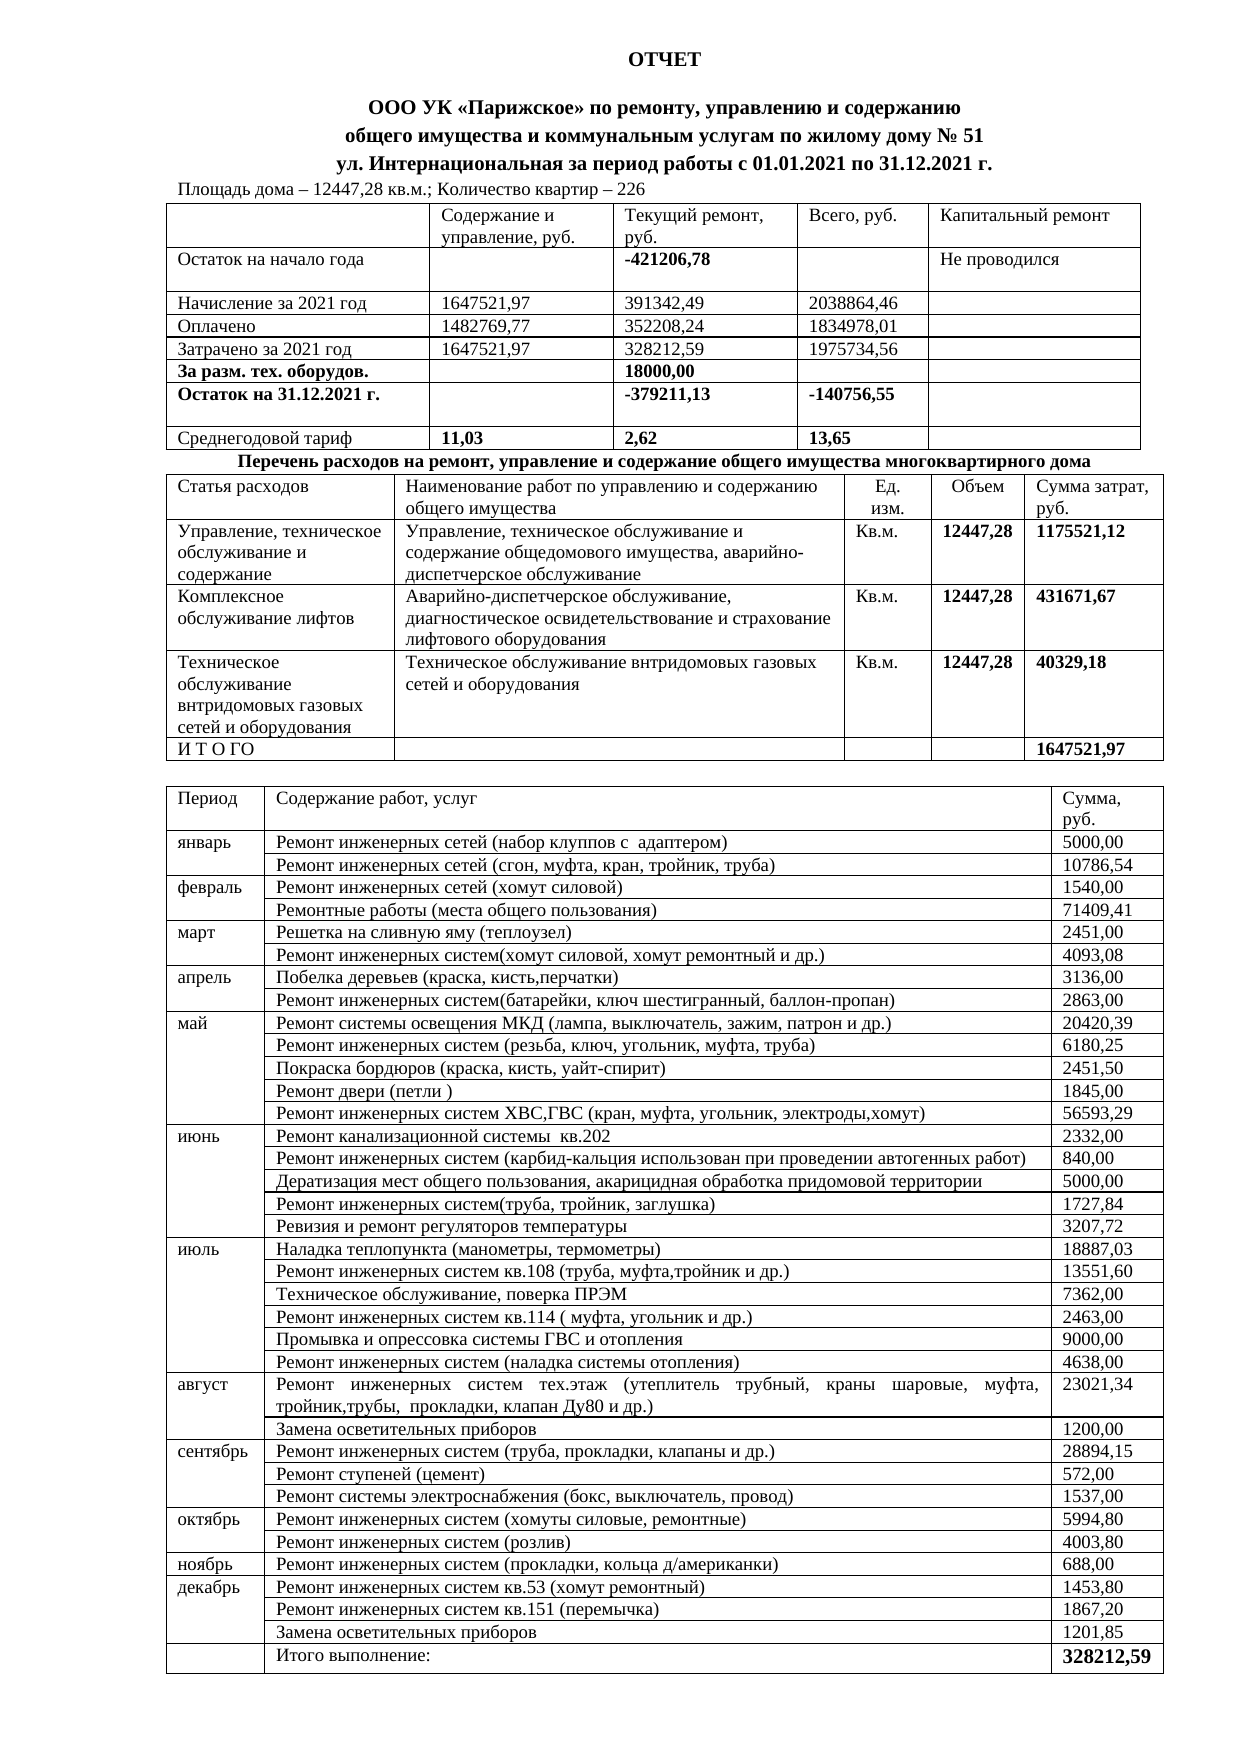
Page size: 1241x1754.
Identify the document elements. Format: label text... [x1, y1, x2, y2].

table_cell Ремонт двери (петли ) [265, 1080, 1051, 1101]
table_cell 1727,84 [1052, 1193, 1163, 1214]
table_cell 352208,24 [614, 315, 797, 336]
table_cell Замена осветительных приборов [265, 1621, 1051, 1642]
table_cell 12447,28 [932, 651, 1024, 737]
table_cell Итого выполнение: [265, 1644, 1051, 1673]
table_cell 2463,00 [1052, 1306, 1163, 1327]
table_cell [929, 360, 1140, 382]
table_cell 328212,59 [1052, 1644, 1163, 1673]
text Перечень расходов на ремонт, управление и содержание общего имущества многоквартирного дома [177, 449, 1152, 471]
table_cell 2,62 [614, 427, 797, 448]
table_cell 18887,03 [1052, 1238, 1163, 1259]
table_cell 1537,00 [1052, 1485, 1163, 1507]
table_cell октябрь [167, 1508, 264, 1552]
table_cell март [167, 921, 264, 965]
table_cell Аварийно-диспетчерское обслуживание, диагностическое освидетельствование и страхование лифтового оборудования [395, 585, 844, 650]
table_cell Ремонт инженерных систем ХВС,ГВС (кран, муфта, угольник, электроды,хомут) [265, 1102, 1051, 1124]
table_cell Ремонт инженерных систем кв.151 (перемычка) [265, 1598, 1051, 1620]
table_cell 391342,49 [614, 292, 797, 314]
table_cell Техническое обслуживание внтридомовых газовых сетей и оборудования [167, 651, 394, 737]
table_cell Ремонт инженерных систем кв.53 (хомут ремонтный) [265, 1576, 1051, 1597]
table_cell июль [167, 1238, 264, 1372]
table_cell 20420,39 [1052, 1012, 1163, 1033]
table_cell За разм. тех. оборудов. [167, 360, 429, 382]
table_cell Ревизия и ремонт регуляторов температуры [265, 1215, 1051, 1237]
table_cell [929, 427, 1140, 448]
table_cell Оплачено [167, 315, 429, 336]
table_cell 1647521,97 [430, 338, 613, 359]
table_cell 11,03 [430, 427, 613, 448]
table_cell 688,00 [1052, 1553, 1163, 1575]
table_cell декабрь [167, 1576, 264, 1642]
table_cell ноябрь [167, 1553, 264, 1575]
table_cell 12447,28 [932, 585, 1024, 650]
table_cell Ремонт системы освещения МКД (лампа, выключатель, зажим, патрон и др.) [265, 1012, 1051, 1033]
table_cell 1201,85 [1052, 1621, 1163, 1642]
table_header Ед. изм. [845, 475, 931, 518]
table_cell Не проводился [929, 248, 1140, 291]
table_cell 1200,00 [1052, 1418, 1163, 1439]
table_cell Побелка деревьев (краска, кисть,перчатки) [265, 966, 1051, 988]
table_cell Ремонт инженерных систем(хомут силовой, хомут ремонтный и др.) [265, 944, 1051, 965]
table_cell Замена осветительных приборов [265, 1418, 1051, 1439]
table_cell Кв.м. [845, 585, 931, 650]
table_cell Ремонт инженерных систем кв.114 ( муфта, угольник и др.) [265, 1306, 1051, 1327]
table_cell 6180,25 [1052, 1034, 1163, 1056]
table_cell Ремонт инженерных систем(труба, тройник, заглушка) [265, 1193, 1051, 1214]
table_cell Покраска бордюров (краска, кисть, уайт-спирит) [265, 1057, 1051, 1078]
table_cell 572,00 [1052, 1463, 1163, 1484]
table_cell Ремонт системы электроснабжения (бокс, выключатель, провод) [265, 1485, 1051, 1507]
table_cell май [167, 1012, 264, 1124]
table_cell [929, 338, 1140, 359]
table_cell апрель [167, 966, 264, 1011]
table_cell -140756,55 [798, 383, 928, 426]
table_cell Ремонт инженерных сетей (набор клуппов с адаптером) [265, 831, 1051, 852]
table_cell Управление, техническое обслуживание и содержание общедомового имущества, аварийно-диспетчерское обслуживание [395, 520, 844, 584]
table_cell 9000,00 [1052, 1328, 1163, 1350]
table_cell Ремонт инженерных систем (розлив) [265, 1531, 1051, 1552]
table_cell Ремонт инженерных систем (прокладки, кольца д/американки) [265, 1553, 1051, 1575]
table_header Наименование работ по управлению и содержанию общего имущества [395, 475, 844, 518]
table_cell 3136,00 [1052, 966, 1163, 988]
table_header Статья расходов [167, 475, 394, 518]
table_cell [430, 248, 613, 291]
table_cell [929, 383, 1140, 426]
table_cell 10786,54 [1052, 854, 1163, 875]
table_cell 5000,00 [1052, 831, 1163, 852]
table_cell Промывка и опрессовка системы ГВС и отопления [265, 1328, 1051, 1350]
table_header [167, 204, 429, 247]
table_cell 328212,59 [614, 338, 797, 359]
table_header Сумма затрат, руб. [1025, 475, 1163, 518]
table_cell 1453,80 [1052, 1576, 1163, 1597]
table_cell сентябрь [167, 1440, 264, 1507]
table_cell [929, 292, 1140, 314]
table_cell Ремонт инженерных сетей (хомут силовой) [265, 876, 1051, 898]
table_cell 840,00 [1052, 1147, 1163, 1169]
table_cell Ремонт инженерных систем (хомуты силовые, ремонтные) [265, 1508, 1051, 1529]
table_cell 1647521,97 [430, 292, 613, 314]
table_cell Техническое обслуживание внтридомовых газовых сетей и оборудования [395, 651, 844, 737]
table_cell 7362,00 [1052, 1283, 1163, 1304]
table_cell 4003,80 [1052, 1531, 1163, 1552]
table_header Период [167, 787, 264, 830]
table_cell Ремонт инженерных систем(батарейки, ключ шестигранный, баллон-пропан) [265, 989, 1051, 1011]
table_cell Техническое обслуживание, поверка ПРЭМ [265, 1283, 1051, 1304]
table_cell Среднегодовой тариф [167, 427, 429, 448]
table_cell [932, 738, 1024, 760]
table_cell [395, 738, 844, 760]
table_cell Остаток на начало года [167, 248, 429, 291]
table_cell Ремонт инженерных систем кв.108 (труба, муфта,тройник и др.) [265, 1260, 1051, 1282]
table_cell 18000,00 [614, 360, 797, 382]
table_cell 1975734,56 [798, 338, 928, 359]
table_header Содержание работ, услуг [265, 787, 1051, 830]
table_cell 2451,00 [1052, 921, 1163, 943]
table_cell Дератизация мест общего пользования, акарицидная обработка придомовой территории [265, 1170, 1051, 1191]
table_cell [798, 248, 928, 291]
table_cell январь [167, 831, 264, 875]
table_cell [167, 1644, 264, 1673]
table_cell Ремонт инженерных систем (резьба, ключ, угольник, муфта, труба) [265, 1034, 1051, 1056]
text ООО УК «Парижское» по ремонту, управлению и содержанию [177, 95, 1152, 119]
table_header Текущий ремонт, руб. [614, 204, 797, 247]
table_cell 1540,00 [1052, 876, 1163, 898]
table_cell 13,65 [798, 427, 928, 448]
table_cell Затрачено за 2021 год [167, 338, 429, 359]
table_cell 1845,00 [1052, 1080, 1163, 1101]
table_cell 2863,00 [1052, 989, 1163, 1011]
text ул. Интернациональная за период работы с 01.01.2021 по 31.12.2021 г. [177, 151, 1152, 174]
table_cell 12447,28 [932, 520, 1024, 584]
table_cell 13551,60 [1052, 1260, 1163, 1282]
table_cell 23021,34 [1052, 1373, 1163, 1416]
table_cell -421206,78 [614, 248, 797, 291]
table_cell 1647521,97 [1025, 738, 1163, 760]
table_cell 4638,00 [1052, 1351, 1163, 1372]
text ОТЧЕТ [177, 47, 1152, 71]
table_cell 1867,20 [1052, 1598, 1163, 1620]
table_header Капитальный ремонт [929, 204, 1140, 247]
table_header Содержание и управление, руб. [430, 204, 613, 247]
table_cell [845, 738, 931, 760]
table_cell Ремонтные работы (места общего пользования) [265, 899, 1051, 920]
table_cell Ремонт инженерных сетей (сгон, муфта, кран, тройник, труба) [265, 854, 1051, 875]
table_cell 28894,15 [1052, 1440, 1163, 1462]
table_cell Ремонт инженерных систем тех.этаж (утеплитель трубный, краны шаровые, муфта, тройник,трубы, прокладки, клапан Ду80 и др.) [265, 1373, 1051, 1416]
table_cell 3207,72 [1052, 1215, 1163, 1237]
text Площадь дома – 12447,28 кв.м.; Количество квартир – 226 [177, 178, 1152, 200]
table_cell февраль [167, 876, 264, 920]
table_cell 40329,18 [1025, 651, 1163, 737]
table_cell Кв.м. [845, 651, 931, 737]
table_cell 1482769,77 [430, 315, 613, 336]
table_cell [430, 383, 613, 426]
table_cell 2451,50 [1052, 1057, 1163, 1078]
table_cell Начисление за 2021 год [167, 292, 429, 314]
table_cell Ремонт канализационной системы кв.202 [265, 1125, 1051, 1146]
table_cell [929, 315, 1140, 336]
table_cell 1175521,12 [1025, 520, 1163, 584]
table_cell Ремонт инженерных систем (труба, прокладки, клапаны и др.) [265, 1440, 1051, 1462]
table_cell Ремонт инженерных систем (наладка системы отопления) [265, 1351, 1051, 1372]
table_cell Решетка на сливную яму (теплоузел) [265, 921, 1051, 943]
table_cell 4093,08 [1052, 944, 1163, 965]
table_cell август [167, 1373, 264, 1439]
table_cell Комплексное обслуживание лифтов [167, 585, 394, 650]
table_cell [430, 360, 613, 382]
table_cell 2332,00 [1052, 1125, 1163, 1146]
table_cell 1834978,01 [798, 315, 928, 336]
table_cell 5000,00 [1052, 1170, 1163, 1191]
table_cell Кв.м. [845, 520, 931, 584]
table_cell 431671,67 [1025, 585, 1163, 650]
table_cell 71409,41 [1052, 899, 1163, 920]
text общего имущества и коммунальным услугам по жилому дому № 51 [177, 123, 1152, 147]
table_cell Наладка теплопункта (манометры, термометры) [265, 1238, 1051, 1259]
table_cell Ремонт ступеней (цемент) [265, 1463, 1051, 1484]
table_cell июнь [167, 1125, 264, 1237]
table_header Объем [932, 475, 1024, 518]
table_cell -379211,13 [614, 383, 797, 426]
table_cell 5994,80 [1052, 1508, 1163, 1529]
table_header Сумма, руб. [1052, 787, 1163, 830]
table_cell И Т О ГО [167, 738, 394, 760]
table_cell Управление, техническое обслуживание и содержание [167, 520, 394, 584]
table_cell 2038864,46 [798, 292, 928, 314]
table_header Всего, руб. [798, 204, 928, 247]
table_cell [798, 360, 928, 382]
table_cell Остаток на 31.12.2021 г. [167, 383, 429, 426]
table_cell 56593,29 [1052, 1102, 1163, 1124]
table_cell Ремонт инженерных систем (карбид-кальция использован при проведении автогенных работ) [265, 1147, 1051, 1169]
